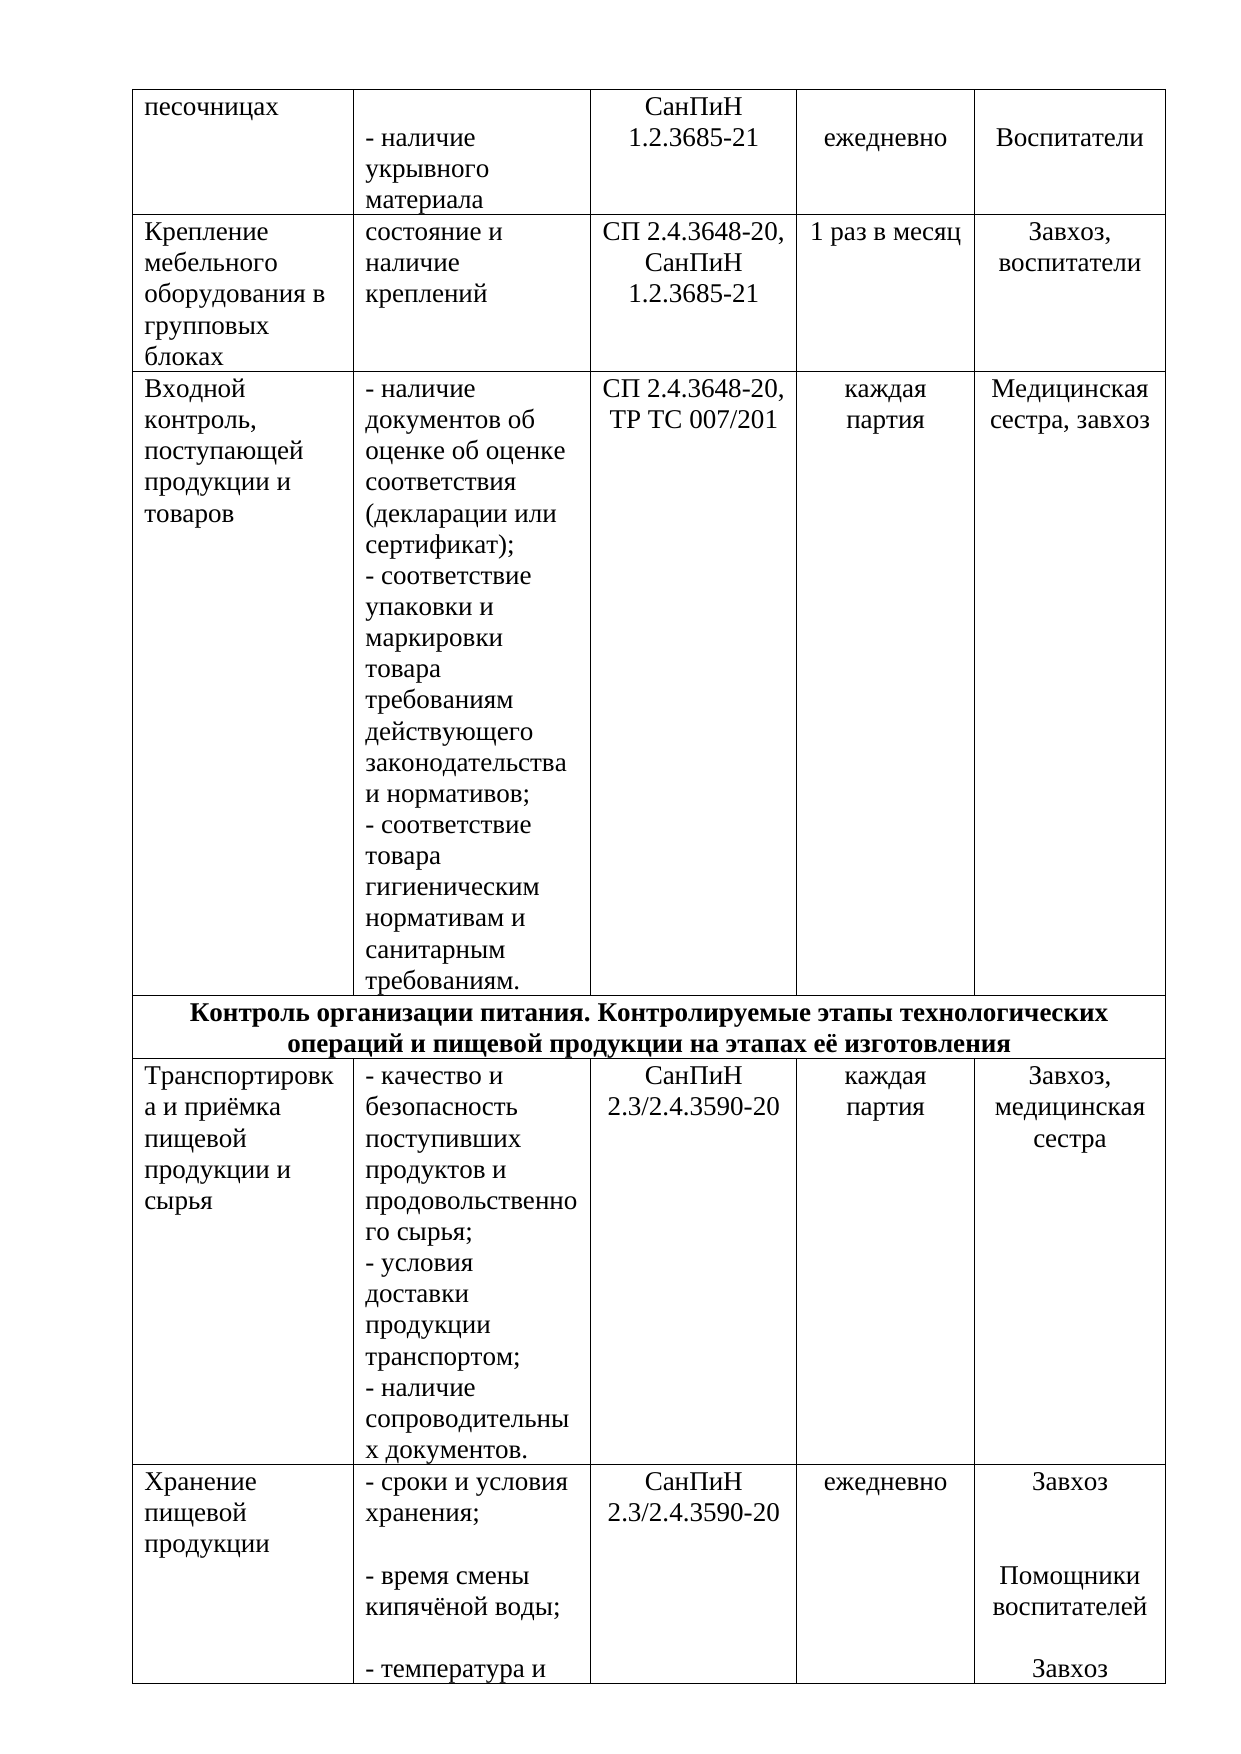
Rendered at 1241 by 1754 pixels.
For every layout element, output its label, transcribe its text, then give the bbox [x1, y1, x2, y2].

table_cell СП 2.4.3648-20, ТР ТС 007/201 [591, 372, 796, 995]
table_cell Песок в песочницах [133, 90, 353, 214]
table_cell каждая партия [797, 372, 974, 995]
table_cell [591, 90, 796, 214]
table_cell СП 2.4.3648-20, СанПиН 1.2.3685-21 [591, 215, 796, 371]
table_cell СанПиН 2.3/2.4.3590-20 [591, 1059, 796, 1464]
table_cell Транспортировка и приёмка пищевой продукции и сырья [133, 1059, 353, 1464]
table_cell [591, 1465, 796, 1683]
table_cell 1 раз в месяц [797, 215, 974, 371]
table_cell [354, 1465, 590, 1683]
table_cell Входной контроль, поступающей продукции и товаров [133, 372, 353, 995]
table_cell Медицинская сестра, завхоз [975, 372, 1165, 995]
table_cell каждая партия [797, 1059, 974, 1464]
table_cell Крепление мебельного оборудования в групповых блоках [133, 215, 353, 371]
table_cell ежедневно [797, 1465, 974, 1683]
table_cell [354, 90, 590, 214]
table_cell - наличие документов об оценке об оценке соответствия (декларации или сертификат); - соответствие упаковки и маркировки товара требованиям действующего законодательства и нормативов; - соответствие товара гигиеническим нормативам и санитарным требованиям. [354, 372, 590, 995]
table_cell Завхоз Воспитатели [975, 90, 1165, 214]
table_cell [133, 1465, 353, 1683]
table_cell состояние и наличие креплений [354, 215, 590, 371]
table_cell Завхоз, воспитатели [975, 215, 1165, 371]
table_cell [797, 90, 974, 214]
table_cell - качество и безопасность поступивших продуктов и продовольственного сырья; - условия доставки продукции транспортом; - наличие сопроводительных документов. [354, 1059, 590, 1464]
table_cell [975, 1465, 1165, 1683]
table_cell Контроль организации питания. Контролируемые этапы технологических операций и пищевой продукции на этапах её изготовления [133, 996, 1165, 1058]
table_cell Завхоз, медицинская сестра [975, 1059, 1165, 1464]
